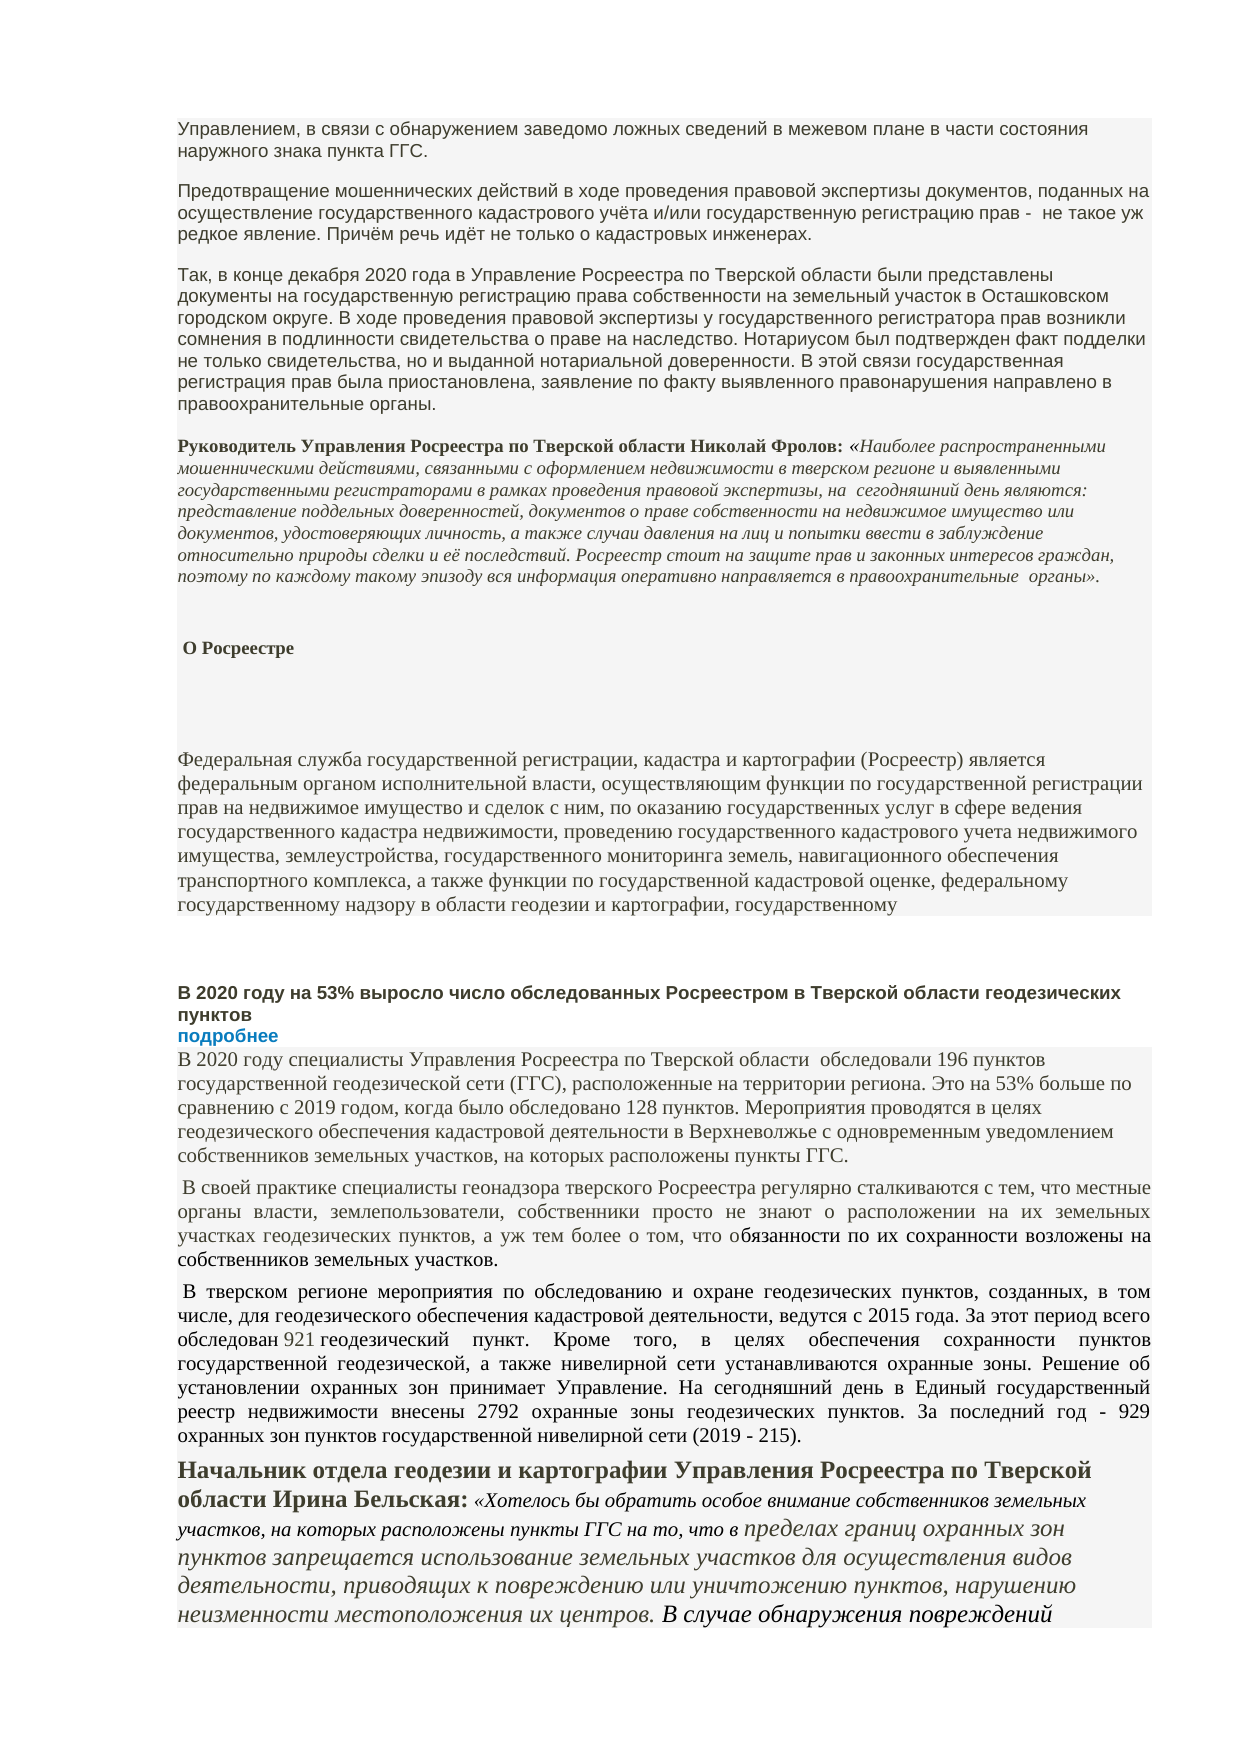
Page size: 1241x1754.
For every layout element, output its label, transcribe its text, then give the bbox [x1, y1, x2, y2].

text В тверском регионе мероприятия по обследованию и охране геодезических пунктов, созданных, в том числе, для геодезического обеспечения кадастровой деятельности, ведутся с 2015 года. За этот период всего обследован 921 геодезический пункт. Кроме того, в целях обеспечения сохранности пунктов государственной геодезической, а также нивелирной сети устанавливаются охранные зоны. Решение об установлении охранных зон принимает Управление. На сегодняшний день в Единый государственный реестр недвижимости внесены 2792 охранные зоны геодезических пунктов. За последний год - 929 охранных зон пунктов государственной нивелирной сети (2019 - 215). [177, 1279, 1152, 1447]
text В 2020 году специалисты Управления Росреестра по Тверской области обследовали 196 пунктов государственной геодезической сети (ГГС), расположенные на территории региона. Это на 53% больше по сравнению с 2019 годом, когда было обследовано 128 пунктов. Мероприятия проводятся в целях геодезического обеспечения кадастровой деятельности в Верхневолжье с одновременным уведомлением собственников земельных участков, на которых расположены пункты ГГС. [177, 1047, 1152, 1167]
text Руководитель Управления Росреестра по Тверской области Николай Фролов: «Наиболее распространенными мошенническими действиями, связанными с оформлением недвижимости в тверском регионе и выявленными государственными регистраторами в рамках проведения правовой экспертизы, на сегодняшний день являются: представление поддельных доверенностей, документов о праве собственности на недвижимое имущество или документов, удостоверяющих личность, а также случаи давления на лиц и попытки ввести в заблуждение относительно природы сделки и её последствий. Росреестр стоит на защите прав и законных интересов граждан, поэтому по каждому такому эпизоду вся информация оперативно направляется в правоохранительные органы». [177, 433, 1152, 587]
text подробнее [177, 1025, 1152, 1047]
text Предотвращение мошеннических действий в ходе проведения правовой экспертизы документов, поданных на осуществление государственного кадастрового учёта и/или государственную регистрацию прав - не такое уж редкое явление. Причём речь идёт не только о кадастровых инженерах. [177, 180, 1152, 245]
text О Росреестре [177, 635, 1152, 659]
text В 2020 году на 53% выросло число обследованных Росреестром в Тверской области геодезических пунктов [177, 982, 1152, 1025]
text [177, 118, 1152, 161]
text В своей практике специалисты геонадзора тверского Росреестра регулярно сталкиваются с тем, что местные органы власти, землепользователи, собственники просто не знают о расположении на их земельных участках геодезических пунктов, а уж тем более о том, что обязанности по их сохранности возложены на собственников земельных участков. [177, 1175, 1152, 1271]
text Так, в конце декабря 2020 года в Управление Росреестра по Тверской области были представлены документы на государственную регистрацию права собственности на земельный участок в Осташковском городском округе. В ходе проведения правовой экспертизы у государственного регистратора прав возникли сомнения в подлинности свидетельства о праве на наследство. Нотариусом был подтвержден факт подделки не только свидетельства, но и выданной нотариальной доверенности. В этой связи государственная регистрация прав была приостановлена, заявление по факту выявленного правонарушения направлено в правоохранительные органы. [177, 263, 1152, 414]
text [177, 1455, 1152, 1628]
text Федеральная служба государственной регистрации, кадастра и картографии (Росреестр) является федеральным органом исполнительной власти, осуществляющим функции по государственной регистрации прав на недвижимое имущество и сделок с ним, по оказанию государственных услуг в сфере ведения государственного кадастра недвижимости, проведению государственного кадастрового учета недвижимого имущества, землеустройства, государственного мониторинга земель, навигационного обеспечения транспортного комплекса, а также функции по государственной кадастровой оценке, федеральному государственному надзору в области геодезии и картографии, государственному [177, 747, 1152, 916]
